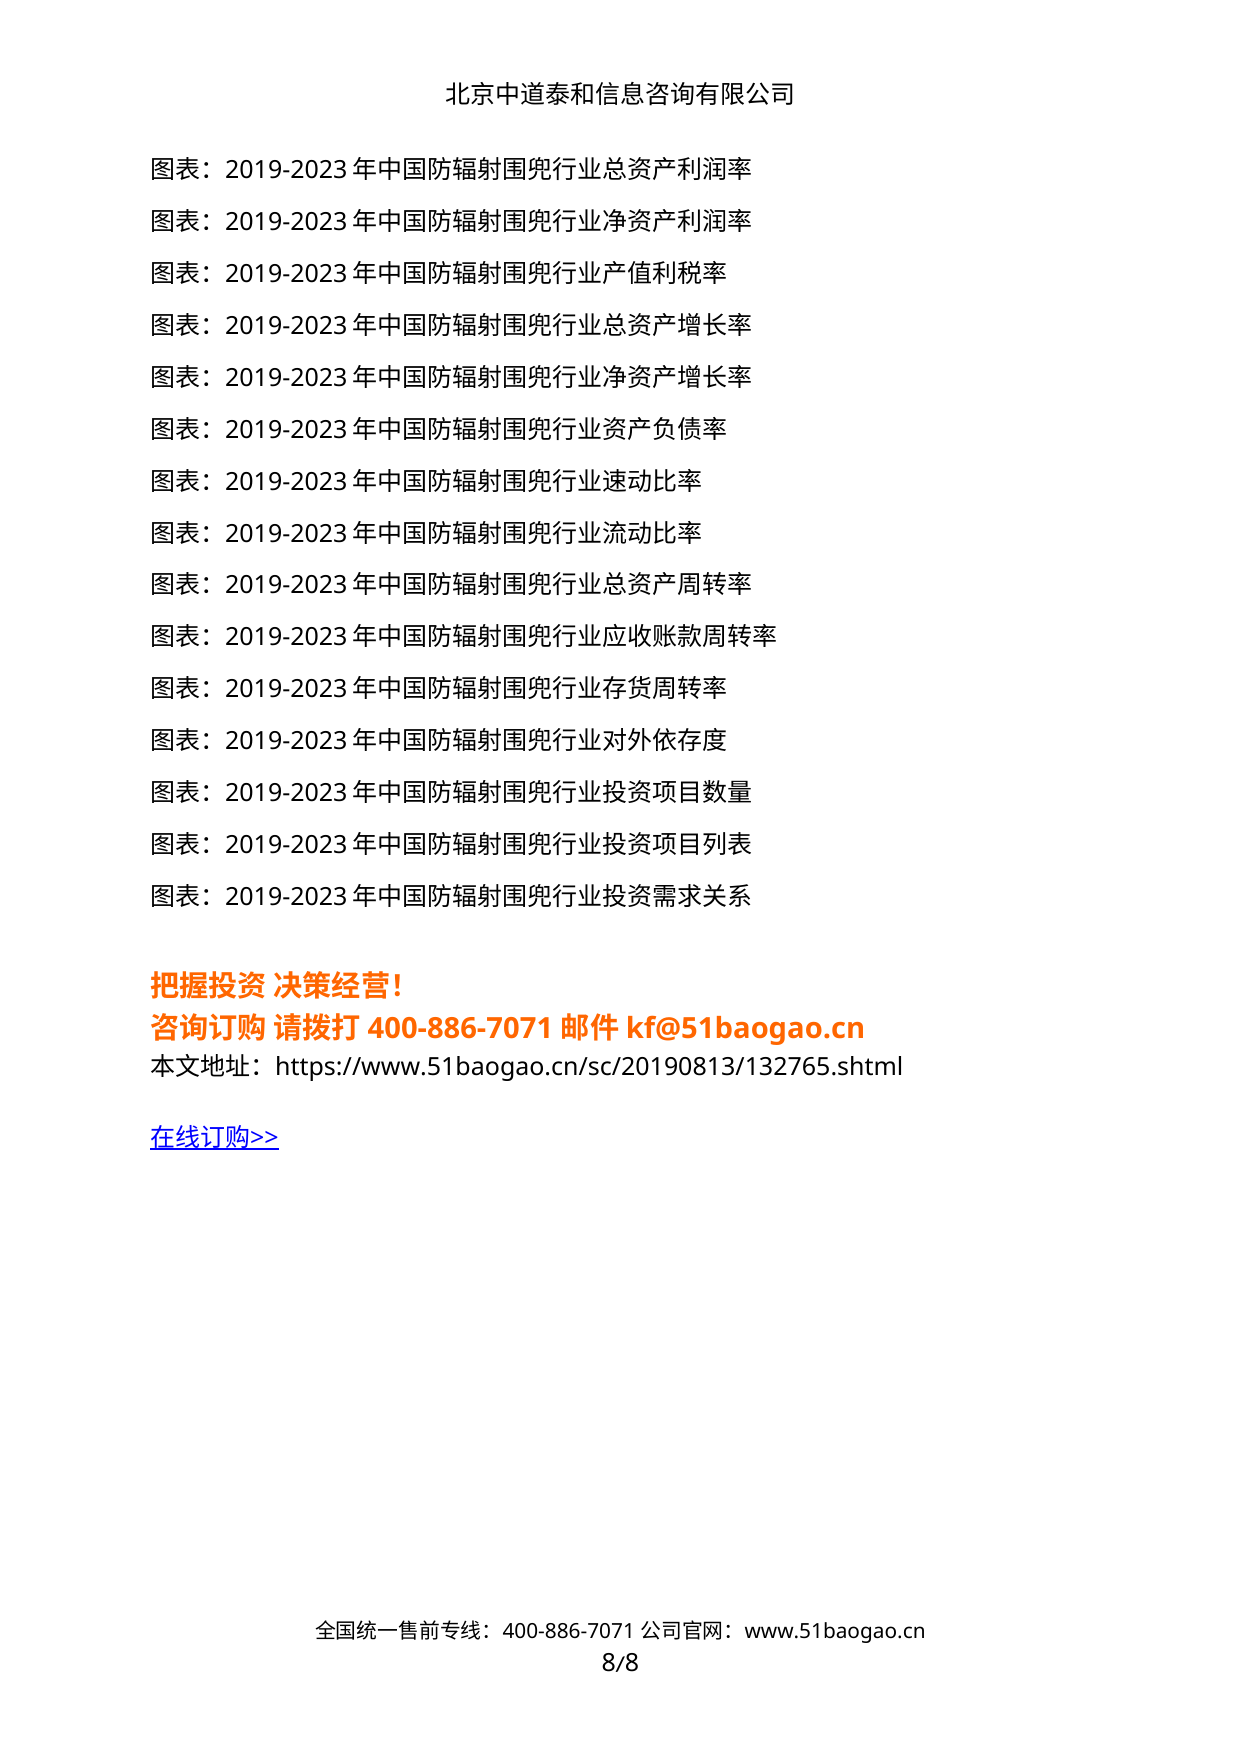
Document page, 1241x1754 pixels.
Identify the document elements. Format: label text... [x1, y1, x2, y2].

text 图表：2019-2023年中国防辐射围兜行业产值利税率 [150, 254, 1090, 290]
text 图表：2019-2023年中国防辐射围兜行业资产负债率 [150, 409, 1090, 446]
text 图表：2019-2023年中国防辐射围兜行业总资产增长率 [150, 306, 1090, 342]
text 图表：2019-2023年中国防辐射围兜行业存货周转率 [150, 669, 1090, 705]
text 图表：2019-2023年中国防辐射围兜行业投资项目列表 [150, 824, 1090, 861]
text 图表：2019-2023年中国防辐射围兜行业速动比率 [150, 461, 1090, 497]
text 图表：2019-2023年中国防辐射围兜行业流动比率 [150, 513, 1090, 549]
text 在线订购>> [150, 1083, 1090, 1153]
text 图表：2019-2023年中国防辐射围兜行业投资需求关系 [150, 876, 1090, 912]
text 图表：2019-2023年中国防辐射围兜行业总资产周转率 [150, 565, 1090, 601]
text 图表：2019-2023年中国防辐射围兜行业总资产利润率 [150, 150, 1090, 186]
text 图表：2019-2023年中国防辐射围兜行业应收账款周转率 [150, 617, 1090, 653]
text 图表：2019-2023年中国防辐射围兜行业对外依存度 [150, 721, 1090, 757]
text 把握投资 决策经营！咨询订购 请拨打 400-886-7071 邮件 kf@51baogao.cn本文地址：https://www.51baogao.cn/sc/20190813/132765.shtml [150, 928, 1090, 1083]
text 图表：2019-2023年中国防辐射围兜行业净资产利润率 [150, 202, 1090, 238]
text 图表：2019-2023年中国防辐射围兜行业净资产增长率 [150, 357, 1090, 394]
text 图表：2019-2023年中国防辐射围兜行业投资项目数量 [150, 772, 1090, 809]
